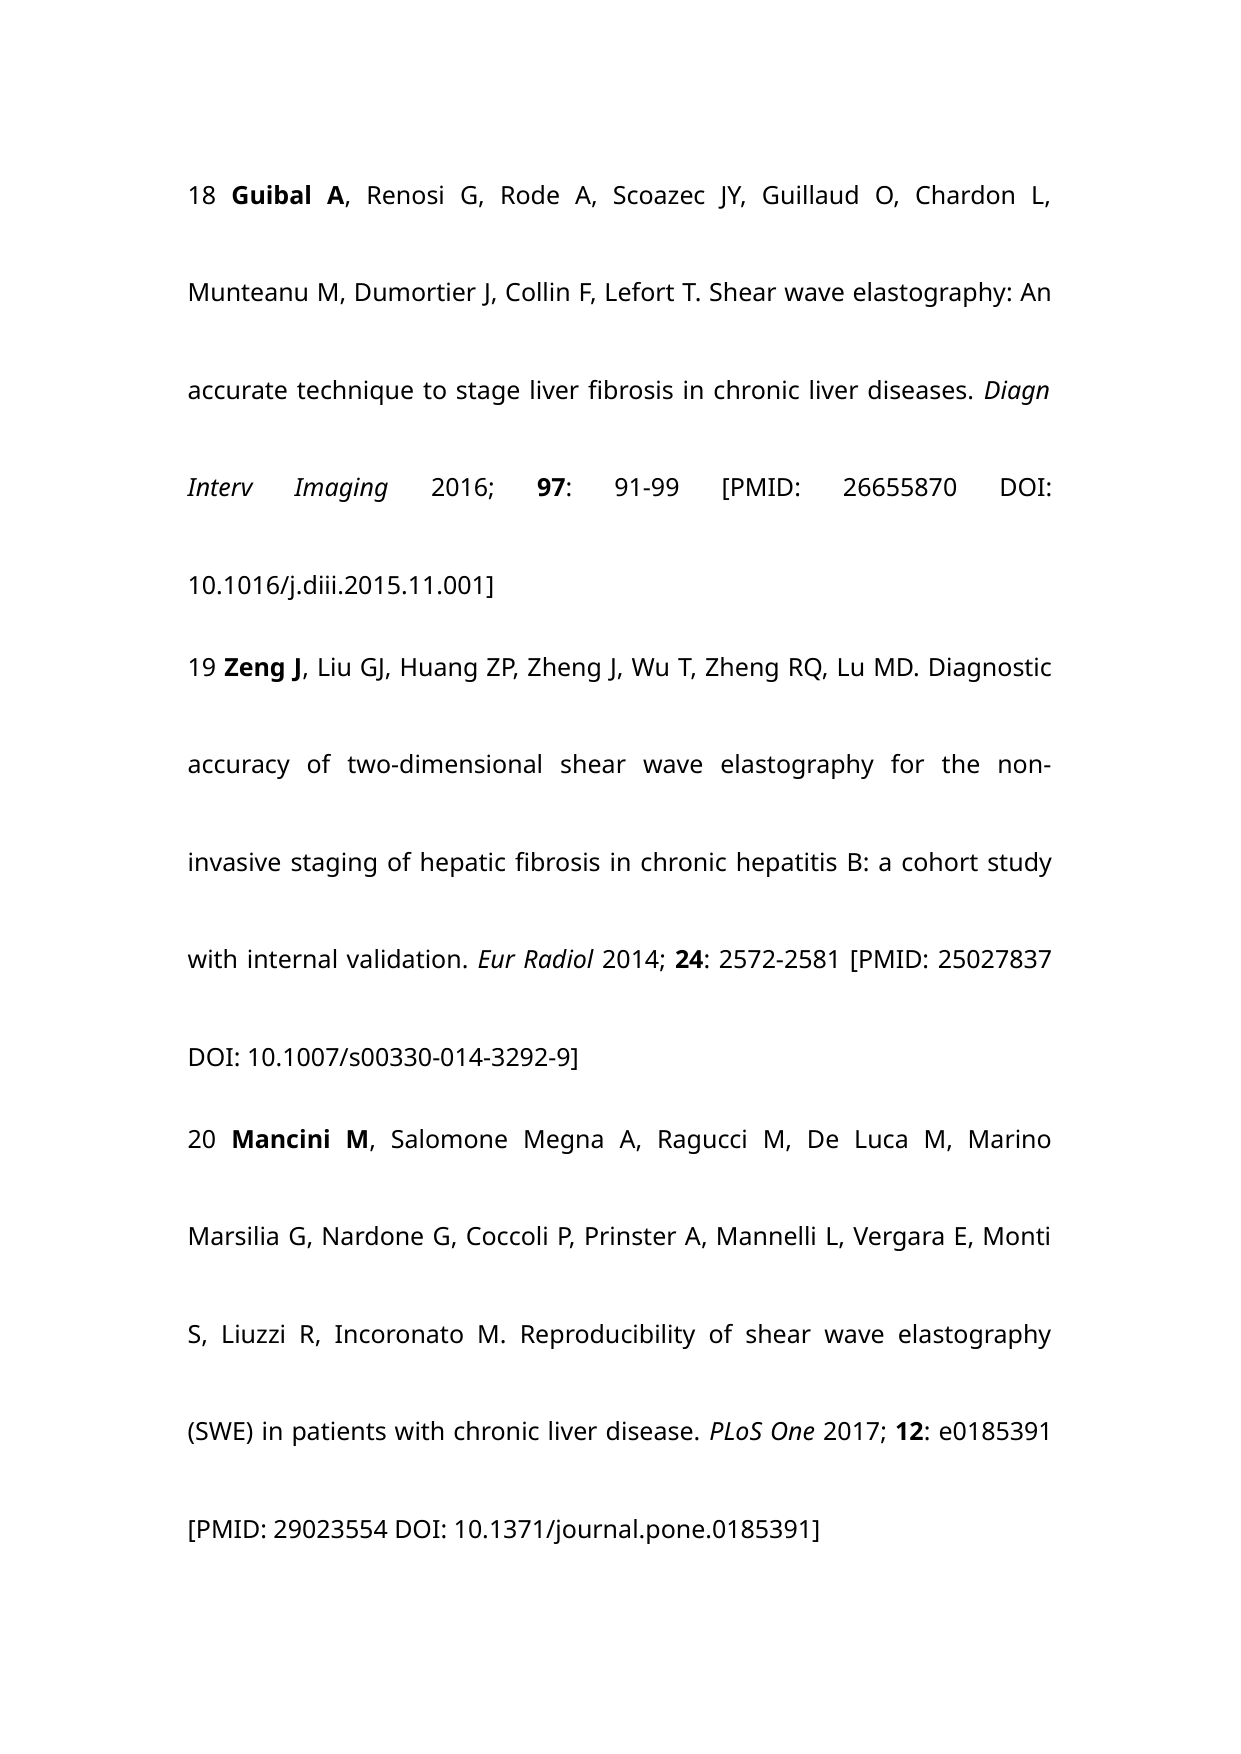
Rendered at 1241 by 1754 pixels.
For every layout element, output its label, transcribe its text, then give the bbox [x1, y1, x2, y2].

text 19 Zeng J, Liu GJ, Huang ZP, Zheng J, Wu T, Zheng RQ, Lu MD. Diagnostic accuracy of two-dimensional shear wave elastography for the non-invasive staging of hepatic fibrosis in chronic hepatitis B: a cohort study with internal validation. Eur Radiol 2014; 24: 2572-2581 [PMID: 25027837 DOI: 10.1007/s00330-014-3292-9] [187, 634, 1053, 1089]
text 18 Guibal A, Renosi G, Rode A, Scoazec JY, Guillaud O, Chardon L, Munteanu M, Dumortier J, Collin F, Lefort T. Shear wave elastography: An accurate technique to stage liver fibrosis in chronic liver diseases. Diagn Interv Imaging 2016; 97: 91-99 [PMID: 26655870 DOI: 10.1016/j.diii.2015.11.001] [187, 162, 1053, 617]
text 20 Mancini M, Salomone Megna A, Ragucci M, De Luca M, Marino Marsilia G, Nardone G, Coccoli P, Prinster A, Mannelli L, Vergara E, Monti S, Liuzzi R, Incoronato M. Reproducibility of shear wave elastography (SWE) in patients with chronic liver disease. PLoS One 2017; 12: e0185391 [PMID: 29023554 DOI: 10.1371/journal.pone.0185391] [187, 1106, 1053, 1561]
